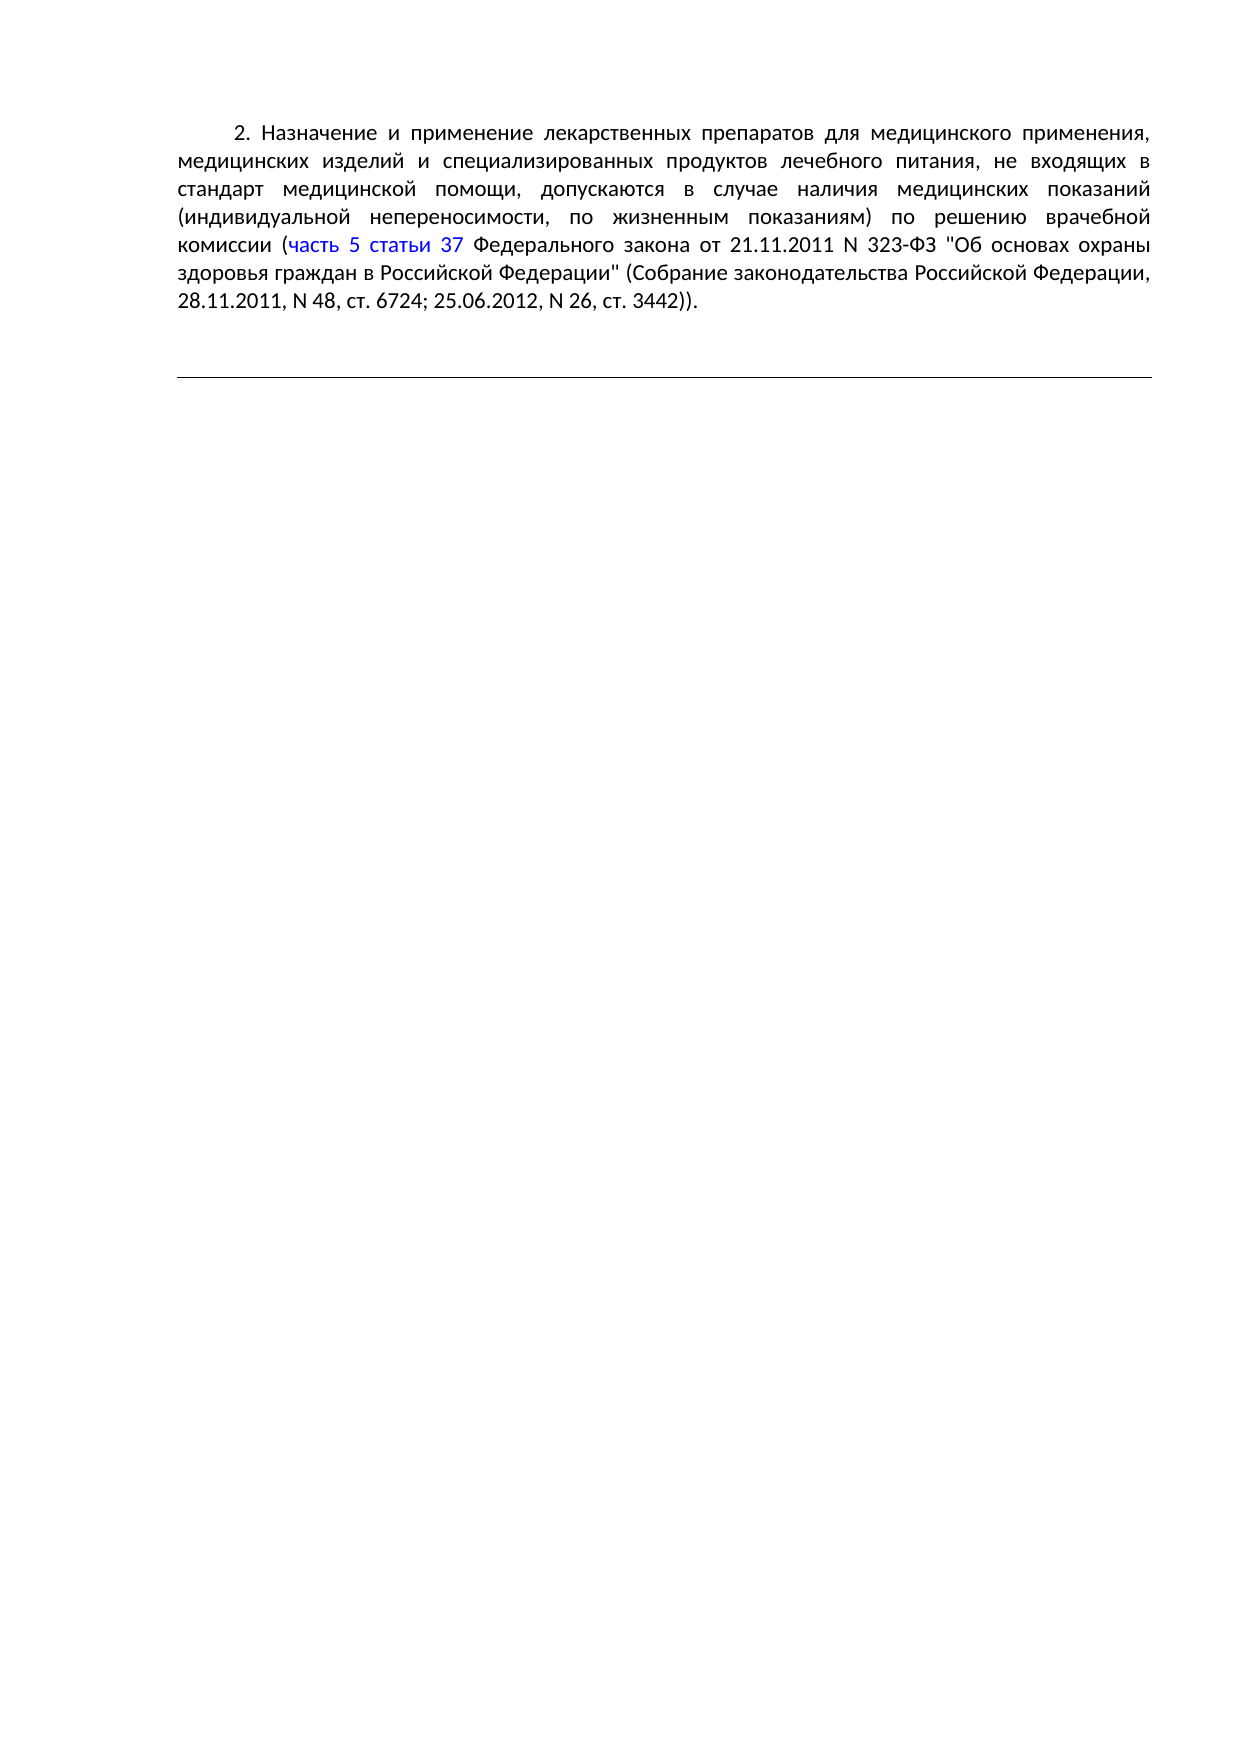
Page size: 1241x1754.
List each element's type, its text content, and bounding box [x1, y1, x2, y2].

text 2. Назначение и применение лекарственных препаратов для медицинского применения, медицинских изделий и специализированных продуктов лечебного питания, не входящих в стандарт медицинской помощи, допускаются в случае наличия медицинских показаний (индивидуальной непереносимости, по жизненным показаниям) по решению врачебной комиссии (часть 5 статьи 37 Федерального закона от 21.11.2011 N 323-ФЗ "Об основах охраны здоровья граждан в Российской Федерации" (Собрание законодательства Российской Федерации, 28.11.2011, N 48, ст. 6724; 25.06.2012, N 26, ст. 3442)). [177, 118, 1152, 314]
